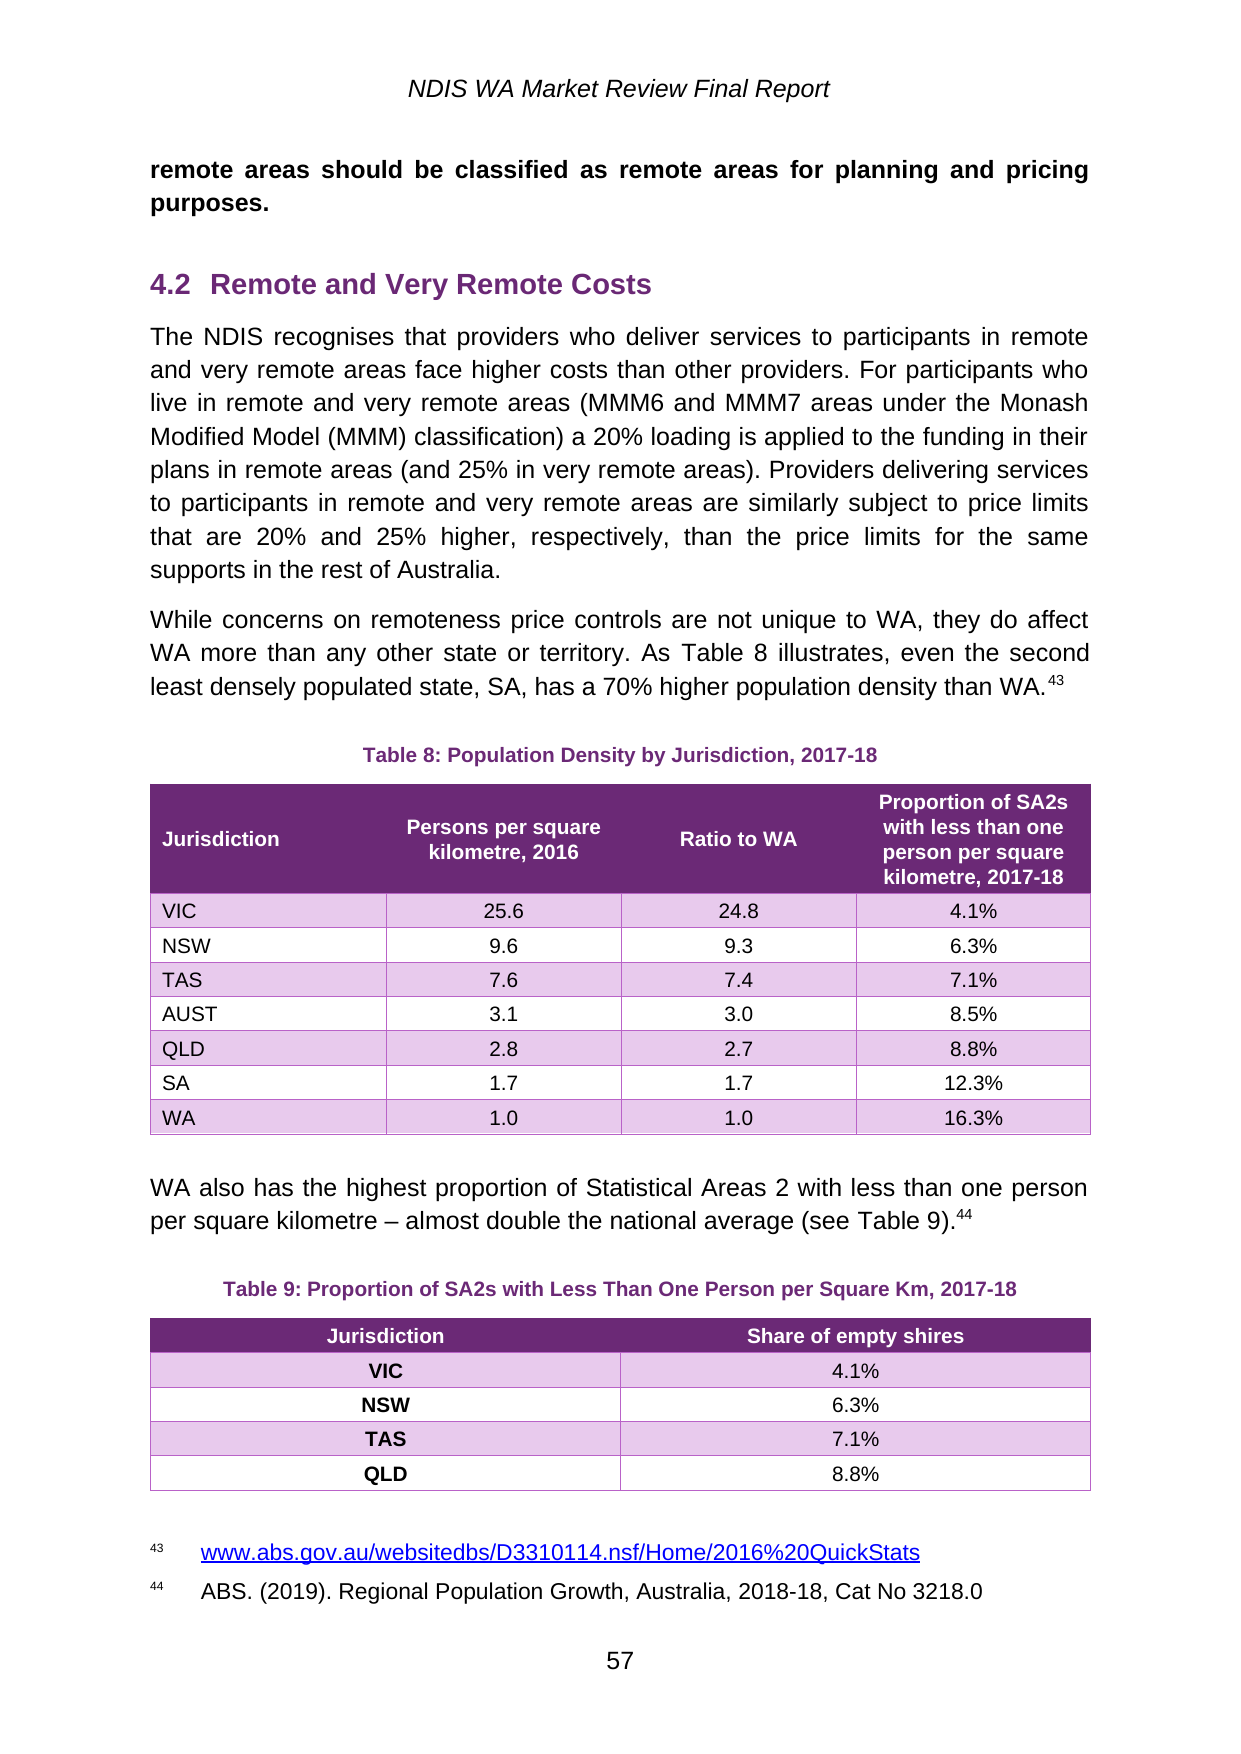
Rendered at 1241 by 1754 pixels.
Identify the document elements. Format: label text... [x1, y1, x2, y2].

text The NDIS recognises that providers who deliver services to participants in remote and very remote areas face higher costs than other providers. For participants who live in remote and very remote areas (MMM6 and MMM7 areas under the Monash Modified Model (MMM) classification) a 20% loading is applied to the funding in their plans in remote areas (and 25% in very remote areas). Providers delivering services to participants in remote and very remote areas are similarly subject to price limits that are 20% and 25% higher, respectively, than the price limits for the same supports in the rest of Australia. [150, 317, 1090, 583]
text While concerns on remoteness price controls are not unique to WA, they do affect WA more than any other state or territory. As Table 8 illustrates, even the second least densely populated state, SA, has a 70% higher population density than WA. [150, 600, 1090, 700]
table_cell 3.1 [387, 997, 621, 1030]
table_cell QLD [151, 1031, 386, 1065]
table_cell 8.8% [857, 1031, 1090, 1065]
table_cell 7.1% [621, 1422, 1090, 1455]
table_cell SA [151, 1066, 386, 1099]
table_cell QLD [151, 1456, 620, 1490]
table_cell AUST [151, 997, 386, 1030]
table_cell WA [151, 1100, 386, 1133]
table_cell 1.0 [387, 1100, 621, 1133]
table_cell 4.1% [621, 1353, 1090, 1387]
table_cell VIC [151, 894, 386, 927]
table_cell 8.8% [621, 1456, 1090, 1490]
table_cell 1.7 [622, 1066, 856, 1099]
subtitle Remote and Very Remote Costs [150, 267, 1090, 300]
table_cell 7.1% [857, 963, 1090, 996]
table_cell 16.3% [857, 1100, 1090, 1133]
table_cell 4.1% [857, 894, 1090, 927]
table_header Jurisdiction [151, 785, 386, 893]
table_header Ratio to WA [622, 785, 856, 893]
table_cell 25.6 [387, 894, 621, 927]
table_header Share of empty shires [621, 1319, 1090, 1352]
table_cell 2.8 [387, 1031, 621, 1065]
text WA also has the highest proportion of Statistical Areas 2 with less than one person per square kilometre – almost double the national average (see Table 9). [150, 1168, 1090, 1234]
table_cell 12.3% [857, 1066, 1090, 1099]
table_cell VIC [151, 1353, 620, 1387]
table_cell 1.7 [387, 1066, 621, 1099]
table_cell 6.3% [857, 928, 1090, 962]
table_cell NSW [151, 928, 386, 962]
table_cell 24.8 [622, 894, 856, 927]
table_cell 2.7 [622, 1031, 856, 1065]
table_cell 9.3 [622, 928, 856, 962]
table_cell 8.5% [857, 997, 1090, 1030]
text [150, 150, 1090, 217]
table_cell TAS [151, 963, 386, 996]
table_cell 3.0 [622, 997, 856, 1030]
table_cell NSW [151, 1388, 620, 1421]
table_cell 9.6 [387, 928, 621, 962]
table_cell 7.6 [387, 963, 621, 996]
table_cell 6.3% [621, 1388, 1090, 1421]
table_header Persons per square kilometre, 2016 [387, 785, 621, 893]
table_header Jurisdiction [151, 1319, 620, 1352]
table_cell 7.4 [622, 963, 856, 996]
table_cell 1.0 [622, 1100, 856, 1133]
table_cell TAS [151, 1422, 620, 1455]
table_header Proportion of SA2s with less than one person per square kilometre, 2017-18 [857, 785, 1090, 893]
